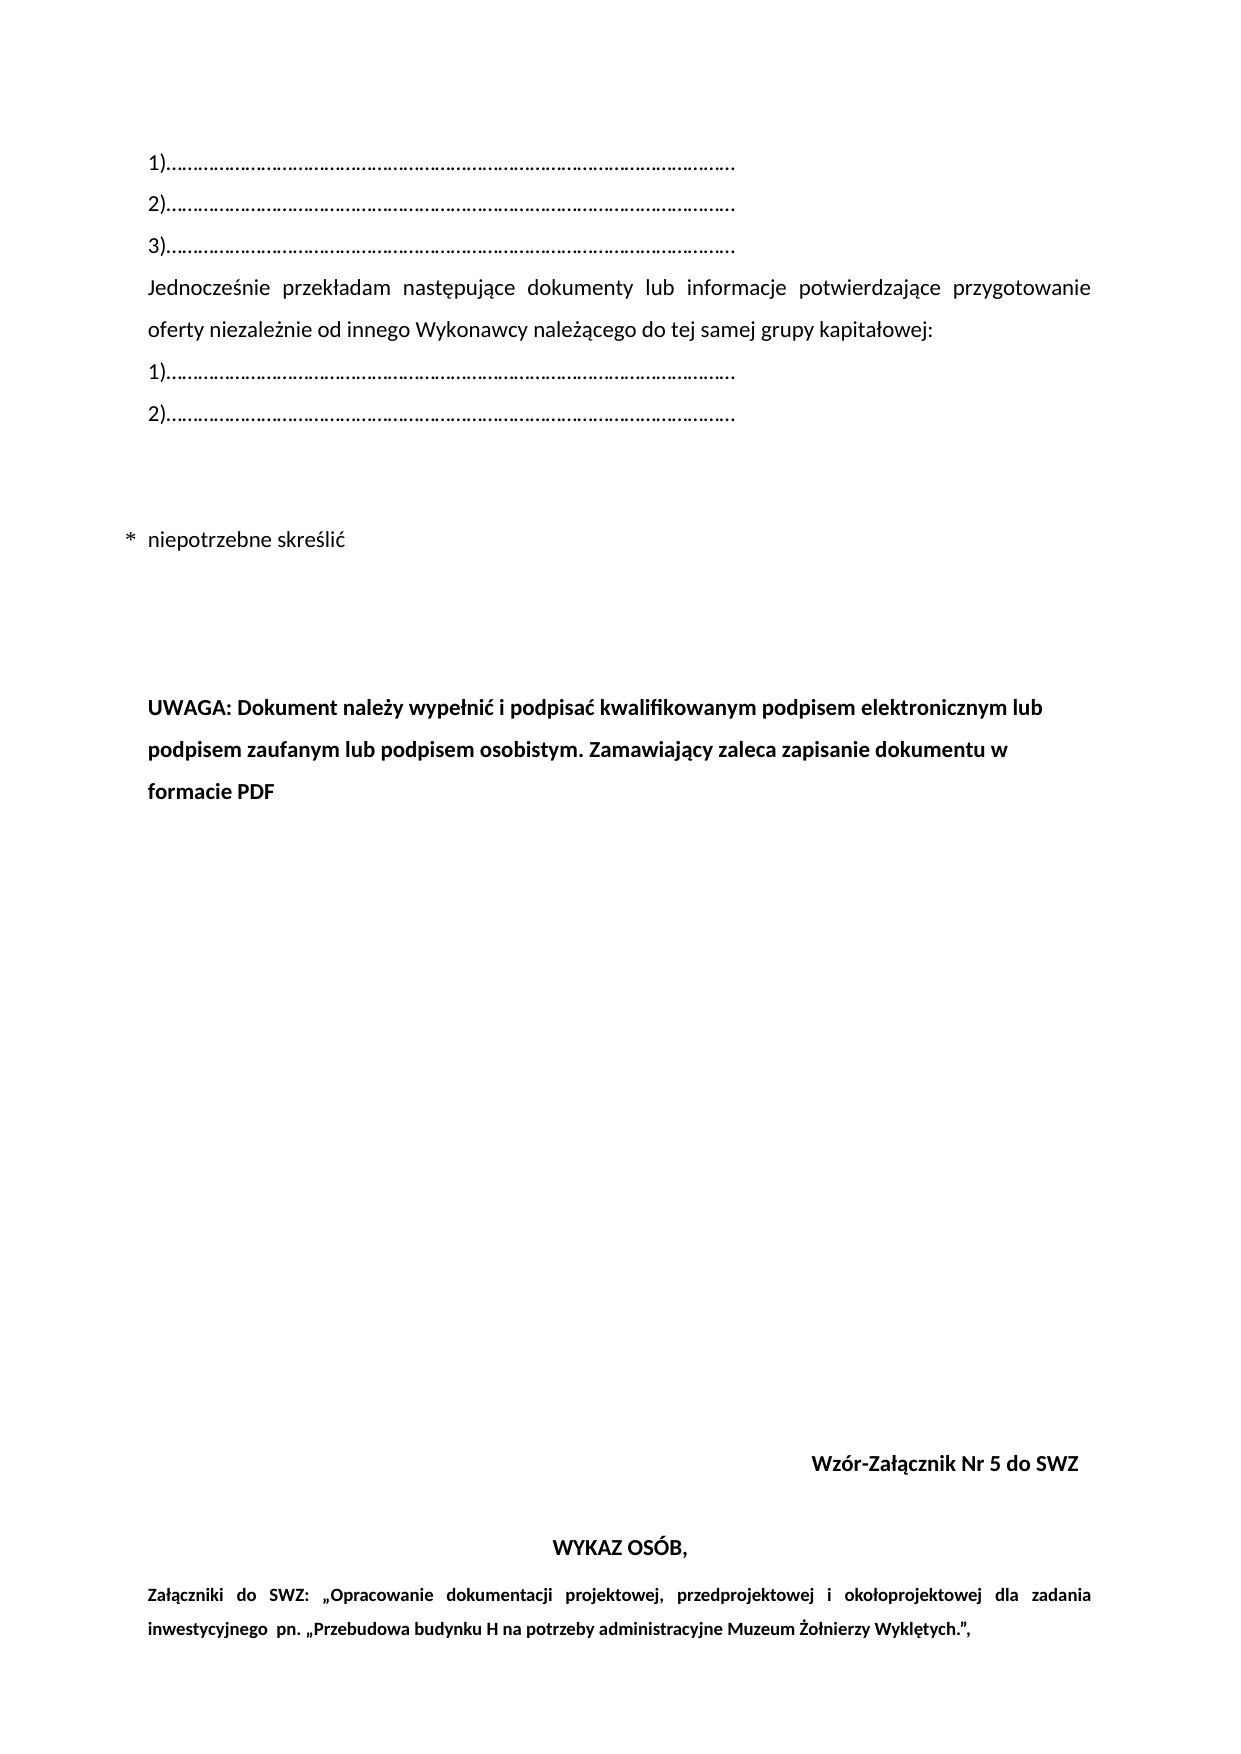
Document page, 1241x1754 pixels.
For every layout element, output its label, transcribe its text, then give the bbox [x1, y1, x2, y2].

text 1)……………………………………………………………………………………………… [148, 148, 1093, 176]
text UWAGA: Dokument należy wypełnić i podpisać kwalifikowanym podpisem elektronicznym lub podpisem zaufanym lub podpisem osobistym. Zamawiający zaleca zapisanie dokumentu w formacie PDF [148, 693, 1093, 805]
text Jednocześnie przekładam następujące dokumenty lub informacje potwierdzające przygotowanie oferty niezależnie od innego Wykonawcy należącego do tej samej grupy kapitałowej: [148, 273, 1093, 343]
text 2)……………………………………………………………………………………………… [148, 399, 1093, 427]
list niepotrzebne skreślić [125, 525, 1093, 553]
text Wzór-Załącznik Nr 5 do SWZ [738, 1449, 1093, 1477]
text WYKAZ OSÓB, [148, 1533, 1093, 1561]
text 2)……………………………………………………………………………………………… [148, 189, 1093, 218]
text 3)……………………………………………………………………………………………… [148, 232, 1093, 259]
text 1)……………………………………………………………………………………………… [148, 357, 1093, 386]
